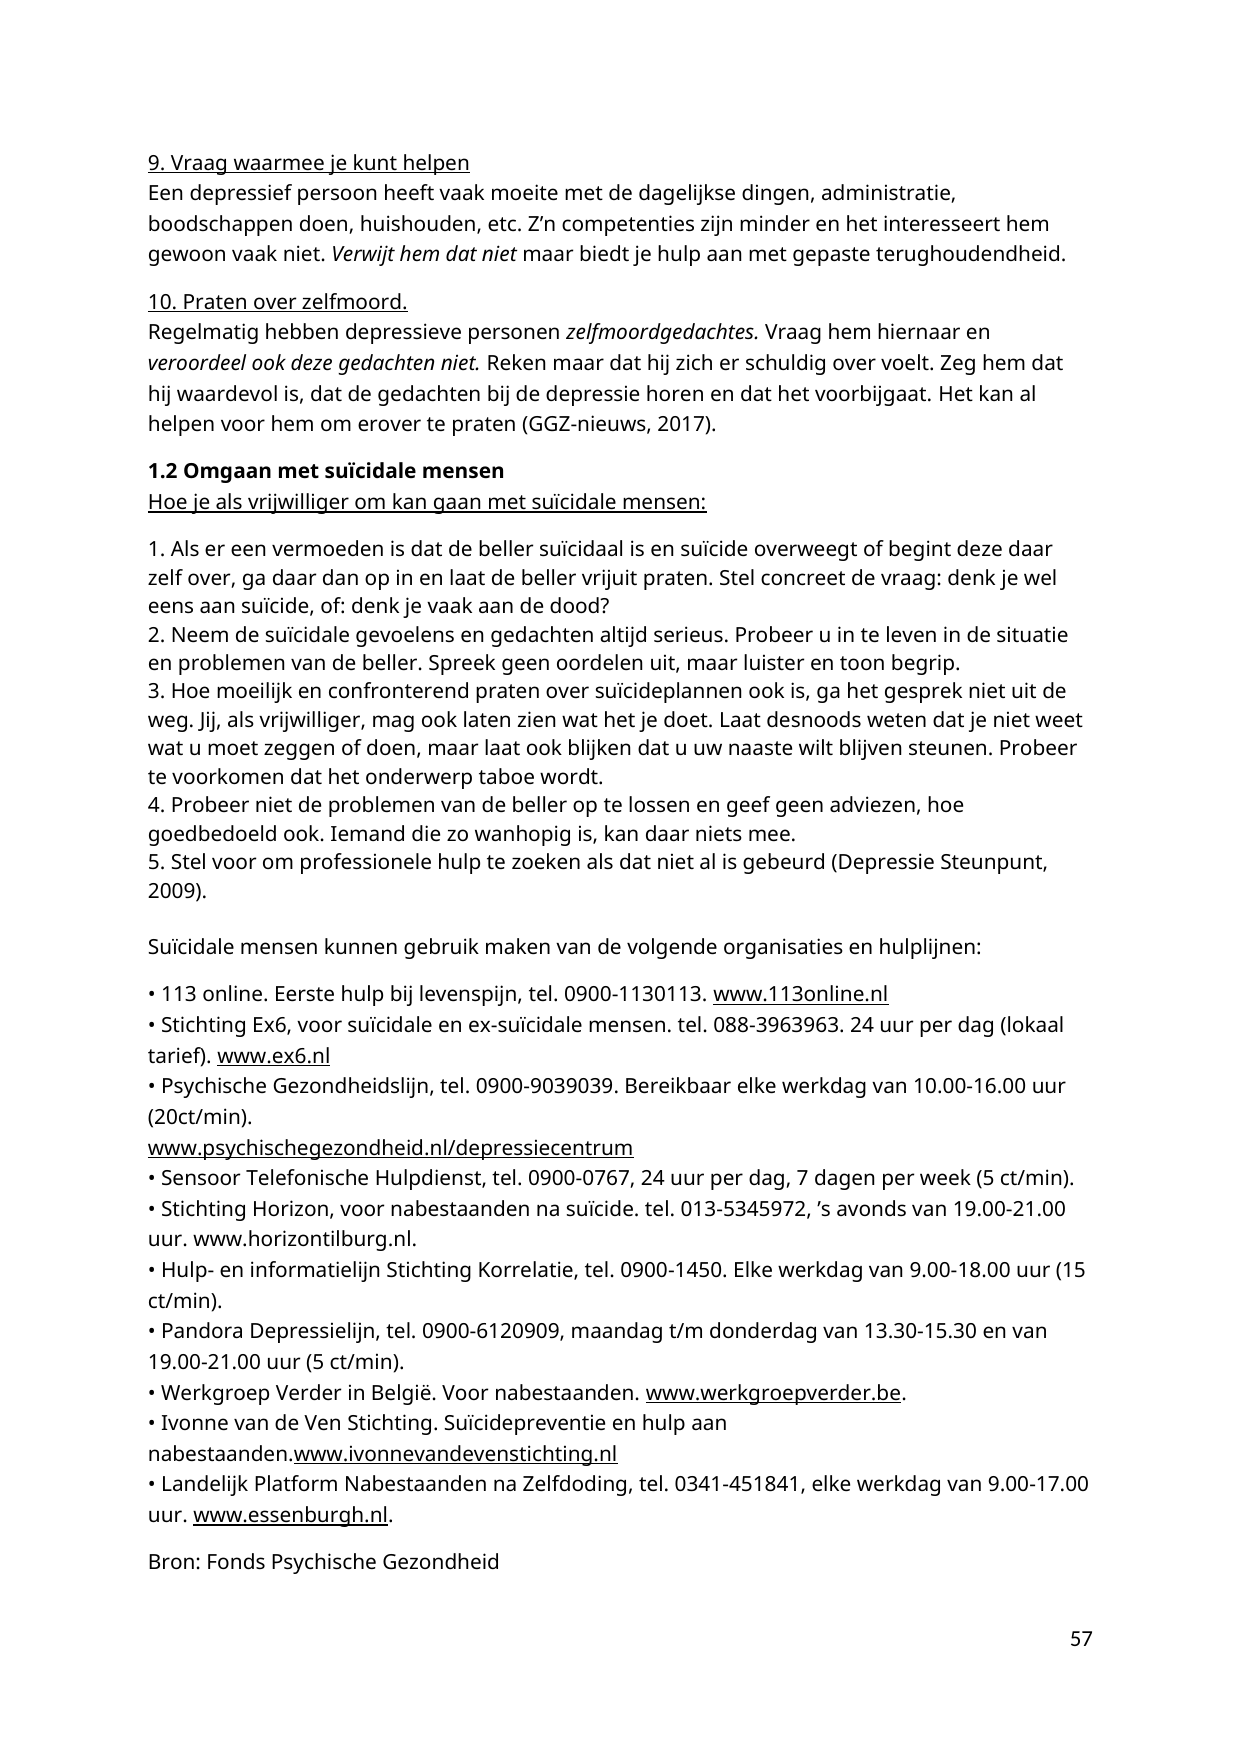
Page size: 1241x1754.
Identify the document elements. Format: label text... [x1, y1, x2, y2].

text Hoe je als vrijwilliger om kan gaan met suïcidale mensen: [148, 487, 1093, 516]
text 10. Praten over zelfmoord. Regelmatig hebben depressieve personen zelfmoordgedachtes. Vraag hem hiernaar en veroordeel ook deze gedachten niet. Reken maar dat hij zich er schuldig over voelt. Zeg hem dat hij waardevol is, dat de gedachten bij de depressie horen en dat het voorbijgaat. Het kan al helpen voor hem om erover te praten (GGZ-nieuws, 2017). [148, 287, 1093, 438]
text 2. Neem de suïcidale gevoelens en gedachten altijd serieus. Probeer u in te leven in de situatie en problemen van de beller. Spreek geen oordelen uit, maar luister en toon begrip. [148, 620, 1093, 677]
text Bron: Fonds Psychische Gezondheid [148, 1547, 1093, 1576]
text • 113 online. Eerste hulp bij levenspijn, tel. 0900-1130113. www.113online.nl • Stichting Ex6, voor suïcidale en ex-suïcidale mensen. tel. 088-3963963. 24 uur per dag (lokaal tarief). www.ex6.nl • Psychische Gezondheidslijn, tel. 0900-9039039. Bereikbaar elke werkdag van 10.00-16.00 uur (20ct/min). www.psychischegezondheid.nl/depressiecentrum • Sensoor Telefonische Hulpdienst, tel. 0900-0767, 24 uur per dag, 7 dagen per week (5 ct/min). • Stichting Horizon, voor nabestaanden na suïcide. tel. 013-5345972, ’s avonds van 19.00-21.00 uur. www.horizontilburg.nl. • Hulp- en informatielijn Stichting Korrelatie, tel. 0900-1450. Elke werkdag van 9.00-18.00 uur (15 ct/min). • Pandora Depressielijn, tel. 0900-6120909, maandag t/m donderdag van 13.30-15.30 en van 19.00-21.00 uur (5 ct/min). • Werkgroep Verder in België. Voor nabestaanden. www.werkgroepverder.be. • Ivonne van de Ven Stichting. Suïcidepreventie en hulp aan nabestaanden.www.ivonnevandevenstichting.nl • Landelijk Platform Nabestaanden na Zelfdoding, tel. 0341-451841, elke werkdag van 9.00-17.00 uur. www.essenburgh.nl. [148, 979, 1093, 1528]
text 1. Als er een vermoeden is dat de beller suïcidaal is en suïcide overweegt of begint deze daar zelf over, ga daar dan op in en laat de beller vrijuit praten. Stel concreet de vraag: denk je wel eens aan suïcide, of: denk je vaak aan de dood? [148, 534, 1093, 620]
text 1.2 Omgaan met suïcidale mensen [148, 457, 1093, 485]
text 3. Hoe moeilijk en confronterend praten over suïcideplannen ook is, ga het gesprek niet uit de weg. Jij, als vrijwilliger, mag ook laten zien wat het je doet. Laat desnoods weten dat je niet weet wat u moet zeggen of doen, maar laat ook blijken dat u uw naaste wilt blijven steunen. Probeer te voorkomen dat het onderwerp taboe wordt. 4. Probeer niet de problemen van de beller op te lossen en geef geen adviezen, hoe goedbedoeld ook. Iemand die zo wanhopig is, kan daar niets mee. 5. Stel voor om professionele hulp te zoeken als dat niet al is gebeurd (Depressie Steunpunt, 2009). [148, 677, 1093, 904]
text Suïcidale mensen kunnen gebruik maken van de volgende organisaties en hulplijnen: [148, 932, 1093, 961]
text 9. Vraag waarmee je kunt helpen Een depressief persoon heeft vaak moeite met de dagelijkse dingen, administratie, boodschappen doen, huishouden, etc. Z’n competenties zijn minder en het interesseert hem gewoon vaak niet. Verwijt hem dat niet maar biedt je hulp aan met gepaste terughoudendheid. [148, 148, 1093, 268]
